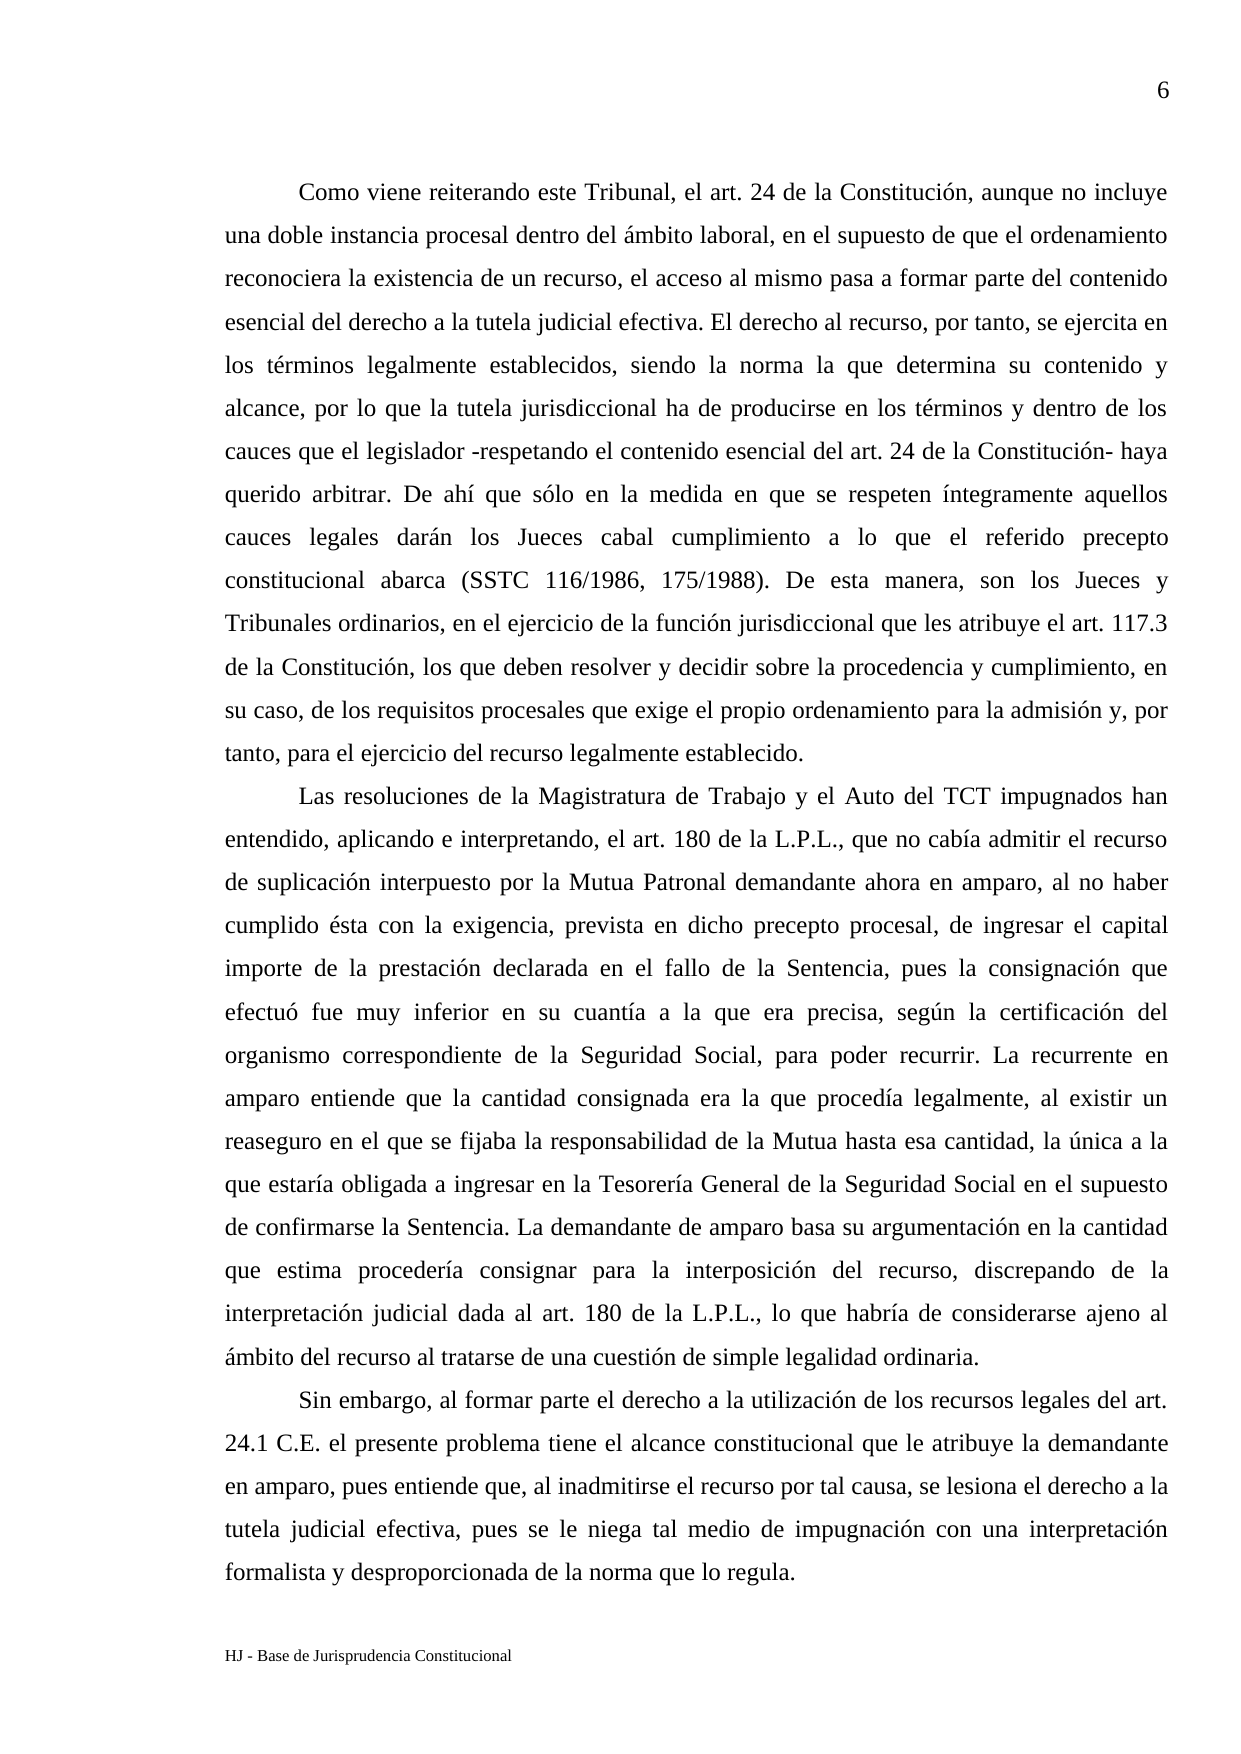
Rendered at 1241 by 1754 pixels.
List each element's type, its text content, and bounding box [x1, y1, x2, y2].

text Como viene reiterando este Tribunal, el art. 24 de la Constitución, aunque no incluye una doble instancia procesal dentro del ámbito laboral, en el supuesto de que el ordenamiento reconociera la existencia de un recurso, el acceso al mismo pasa a formar parte del contenido esencial del derecho a la tutela judicial efectiva. El derecho al recurso, por tanto, se ejercita en los términos legalmente establecidos, siendo la norma la que determina su contenido y alcance, por lo que la tutela jurisdiccional ha de producirse en los términos y dentro de los cauces que el legislador -respetando el contenido esencial del art. 24 de la Constitución- haya querido arbitrar. De ahí que sólo en la medida en que se respeten íntegramente aquellos cauces legales darán los Jueces cabal cumplimiento a lo que el referido precepto constitucional abarca (SSTC 116/1986, 175/1988). De esta manera, son los Jueces y Tribunales ordinarios, en el ejercicio de la función jurisdiccional que les atribuye el art. 117.3 de la Constitución, los que deben resolver y decidir sobre la procedencia y cumplimiento, en su caso, de los requisitos procesales que exige el propio ordenamiento para la admisión y, por tanto, para el ejercicio del recurso legalmente establecido. [224, 177, 1169, 767]
text Las resoluciones de la Magistratura de Trabajo y el Auto del TCT impugnados han entendido, aplicando e interpretando, el art. 180 de la L.P.L., que no cabía admitir el recurso de suplicación interpuesto por la Mutua Patronal demandante ahora en amparo, al no haber cumplido ésta con la exigencia, prevista en dicho precepto procesal, de ingresar el capital importe de la prestación declarada en el fallo de la Sentencia, pues la consignación que efectuó fue muy inferior en su cuantía a la que era precisa, según la certificación del organismo correspondiente de la Seguridad Social, para poder recurrir. La recurrente en amparo entiende que la cantidad consignada era la que procedía legalmente, al existir un reaseguro en el que se fijaba la responsabilidad de la Mutua hasta esa cantidad, la única a la que estaría obligada a ingresar en la Tesorería General de la Seguridad Social en el supuesto de confirmarse la Sentencia. La demandante de amparo basa su argumentación en la cantidad que estima procedería consignar para la interposición del recurso, discrepando de la interpretación judicial dada al art. 180 de la L.P.L., lo que habría de considerarse ajeno al ámbito del recurso al tratarse de una cuestión de simple legalidad ordinaria. [224, 781, 1169, 1370]
text Sin embargo, al formar parte el derecho a la utilización de los recursos legales del art. 24.1 C.E. el presente problema tiene el alcance constitucional que le atribuye la demandante en amparo, pues entiende que, al inadmitirse el recurso por tal causa, se lesiona el derecho a la tutela judicial efectiva, pues se le niega tal medio de impugnación con una interpretación formalista y desproporcionada de la norma que lo regula. [224, 1385, 1169, 1586]
